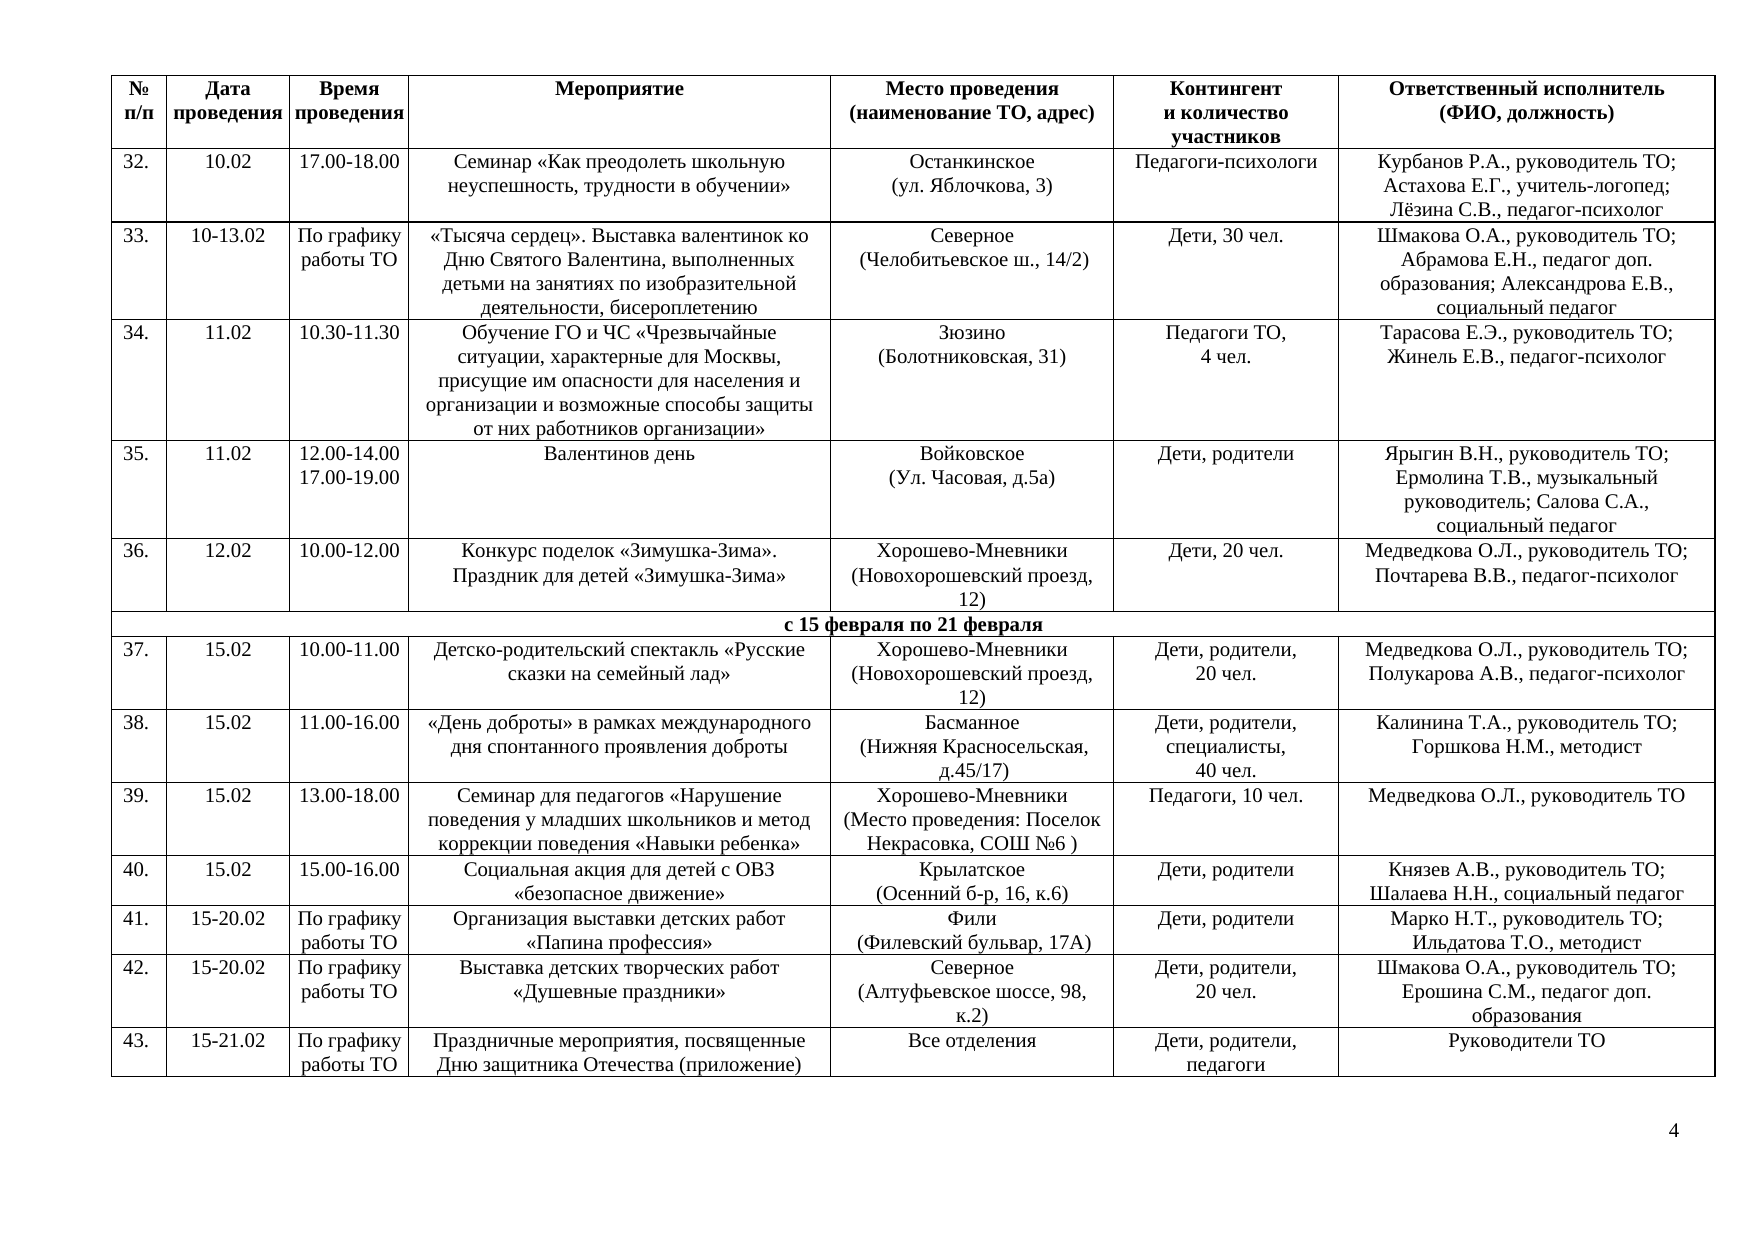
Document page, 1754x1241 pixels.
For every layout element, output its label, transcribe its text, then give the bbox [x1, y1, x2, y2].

table_cell Педагоги, 10 чел. [1114, 783, 1338, 855]
table_cell 15.02 [167, 710, 289, 782]
table_cell 10.00-11.00 [290, 637, 408, 709]
table_cell [112, 856, 166, 904]
table_cell с 15 февраля по 21 февраля [112, 612, 1714, 636]
table_cell Организация выставки детских работ «Папина профессия» [409, 906, 830, 954]
table_cell Ярыгин В.Н., руководитель ТО; Ермолина Т.В., музыкальный руководитель; Салова С.А., социальный педагог [1339, 441, 1714, 537]
table_header Ответственный исполнитель (ФИО, должность) [1339, 76, 1714, 148]
table_cell [112, 906, 166, 954]
table_cell Басманное (Нижняя Красносельская, д.45/17) [831, 710, 1113, 782]
table_cell 10.00-12.00 [290, 539, 408, 611]
table_cell Выставка детских творческих работ «Душевные праздники» [409, 955, 830, 1027]
table_cell 15.02 [167, 637, 289, 709]
table_cell Дети, родители, педагоги [1114, 1028, 1338, 1076]
table_cell Крылатское (Осенний б-р, 16, к.6) [831, 856, 1113, 904]
table_cell 10.30-11.30 [290, 320, 408, 440]
table_cell 15-21.02 [167, 1028, 289, 1076]
table_cell Медведкова О.Л., руководитель ТО; Полукарова А.В., педагог-психолог [1339, 637, 1714, 709]
table_cell 11.02 [167, 320, 289, 440]
table_cell Курбанов Р.А., руководитель ТО; Астахова Е.Г., учитель-логопед; Лёзина С.В., педагог-психолог [1339, 149, 1714, 221]
table_cell Дети, родители, 20 чел. [1114, 637, 1338, 709]
table_cell По графику работы ТО [290, 1028, 408, 1076]
table_cell 13.00-18.00 [290, 783, 408, 855]
table_cell Фили (Филевский бульвар, 17А) [831, 906, 1113, 954]
table_cell «День доброты» в рамках международного дня спонтанного проявления доброты [409, 710, 830, 782]
table_header № п/п [112, 76, 166, 148]
table_cell Дети, родители [1114, 856, 1338, 904]
table_cell Социальная акция для детей с ОВЗ «безопасное движение» [409, 856, 830, 904]
table_cell 10-13.02 [167, 223, 289, 319]
table_cell Хорошево-Мневники (Новохорошевский проезд, 12) [831, 637, 1113, 709]
table_cell Праздничные мероприятия, посвященные Дню защитника Отечества (приложение) [409, 1028, 830, 1076]
table_cell Все отделения [831, 1028, 1113, 1076]
table_cell Зюзино (Болотниковская, 31) [831, 320, 1113, 440]
table_cell Северное (Челобитьевское ш., 14/2) [831, 223, 1113, 319]
table_cell 11.02 [167, 441, 289, 537]
table_cell Северное (Алтуфьевское шоссе, 98, к.2) [831, 955, 1113, 1027]
table_cell 15.02 [167, 856, 289, 904]
table_cell Руководители ТО [1339, 1028, 1714, 1076]
table_cell [112, 710, 166, 782]
table_cell Детско-родительский спектакль «Русские сказки на семейный лад» [409, 637, 830, 709]
table_cell Педагоги-психологи [1114, 149, 1338, 221]
table_cell Дети, родители [1114, 906, 1338, 954]
table_cell 10.02 [167, 149, 289, 221]
table_header Место проведения (наименование ТО, адрес) [831, 76, 1113, 148]
table_cell 12.02 [167, 539, 289, 611]
table_cell Дети, родители, специалисты, 40 чел. [1114, 710, 1338, 782]
table_cell Медведкова О.Л., руководитель ТО [1339, 783, 1714, 855]
table_cell [112, 637, 166, 709]
table_cell 15-20.02 [167, 955, 289, 1027]
table_cell [112, 1028, 166, 1076]
table_cell Шмакова О.А., руководитель ТО; Ерошина С.М., педагог доп. образования [1339, 955, 1714, 1027]
table_cell По графику работы ТО [290, 955, 408, 1027]
table_cell По графику работы ТО [290, 223, 408, 319]
table_cell Обучение ГО и ЧС «Чрезвычайные ситуации, характерные для Москвы, присущие им опасности для населения и организации и возможные способы защиты от них работников организации» [409, 320, 830, 440]
table_cell [112, 783, 166, 855]
table_cell По графику работы ТО [290, 906, 408, 954]
table_cell [112, 539, 166, 611]
table_cell 15-20.02 [167, 906, 289, 954]
table_cell Семинар для педагогов «Нарушение поведения у младших школьников и метод коррекции поведения «Навыки ребенка» [409, 783, 830, 855]
table_cell Калинина Т.А., руководитель ТО; Горшкова Н.М., методист [1339, 710, 1714, 782]
table_cell Хорошево-Мневники (Новохорошевский проезд, 12) [831, 539, 1113, 611]
table_cell 11.00-16.00 [290, 710, 408, 782]
table_cell Князев А.В., руководитель ТО; Шалаева Н.Н., социальный педагог [1339, 856, 1714, 904]
table_cell 12.00-14.00 17.00-19.00 [290, 441, 408, 537]
table_cell «Тысяча сердец». Выставка валентинок ко Дню Святого Валентина, выполненных детьми на занятиях по изобразительной деятельности, бисероплетению [409, 223, 830, 319]
table_cell [112, 955, 166, 1027]
table_header Дата проведения [167, 76, 289, 148]
table_cell Дети, 30 чел. [1114, 223, 1338, 319]
table_header Контингент и количество участников [1114, 76, 1338, 148]
table_header Мероприятие [409, 76, 830, 148]
table_cell [112, 223, 166, 319]
table_cell Педагоги ТО, 4 чел. [1114, 320, 1338, 440]
table_cell 15.02 [167, 783, 289, 855]
table_cell [112, 441, 166, 537]
table_cell Шмакова О.А., руководитель ТО; Абрамова Е.Н., педагог доп. образования; Александрова Е.В., социальный педагог [1339, 223, 1714, 319]
table_cell Дети, 20 чел. [1114, 539, 1338, 611]
table_cell [112, 149, 166, 221]
table_cell Войковское (Ул. Часовая, д.5а) [831, 441, 1113, 537]
table_cell Хорошево-Мневники (Место проведения: Поселок Некрасовка, СОШ №6 ) [831, 783, 1113, 855]
table_cell Семинар «Как преодолеть школьную неуспешность, трудности в обучении» [409, 149, 830, 221]
table_cell Валентинов день [409, 441, 830, 537]
table_cell Марко Н.Т., руководитель ТО; Ильдатова Т.О., методист [1339, 906, 1714, 954]
table_cell Дети, родители [1114, 441, 1338, 537]
table_cell 15.00-16.00 [290, 856, 408, 904]
table_header Время проведения [290, 76, 408, 148]
table_cell Останкинское (ул. Яблочкова, 3) [831, 149, 1113, 221]
table_cell Конкурс поделок «Зимушка-Зима». Праздник для детей «Зимушка-Зима» [409, 539, 830, 611]
table_cell Медведкова О.Л., руководитель ТО; Почтарева В.В., педагог-психолог [1339, 539, 1714, 611]
table_cell 17.00-18.00 [290, 149, 408, 221]
table_cell [112, 320, 166, 440]
table_cell Дети, родители, 20 чел. [1114, 955, 1338, 1027]
table_cell Тарасова Е.Э., руководитель ТО; Жинель Е.В., педагог-психолог [1339, 320, 1714, 440]
